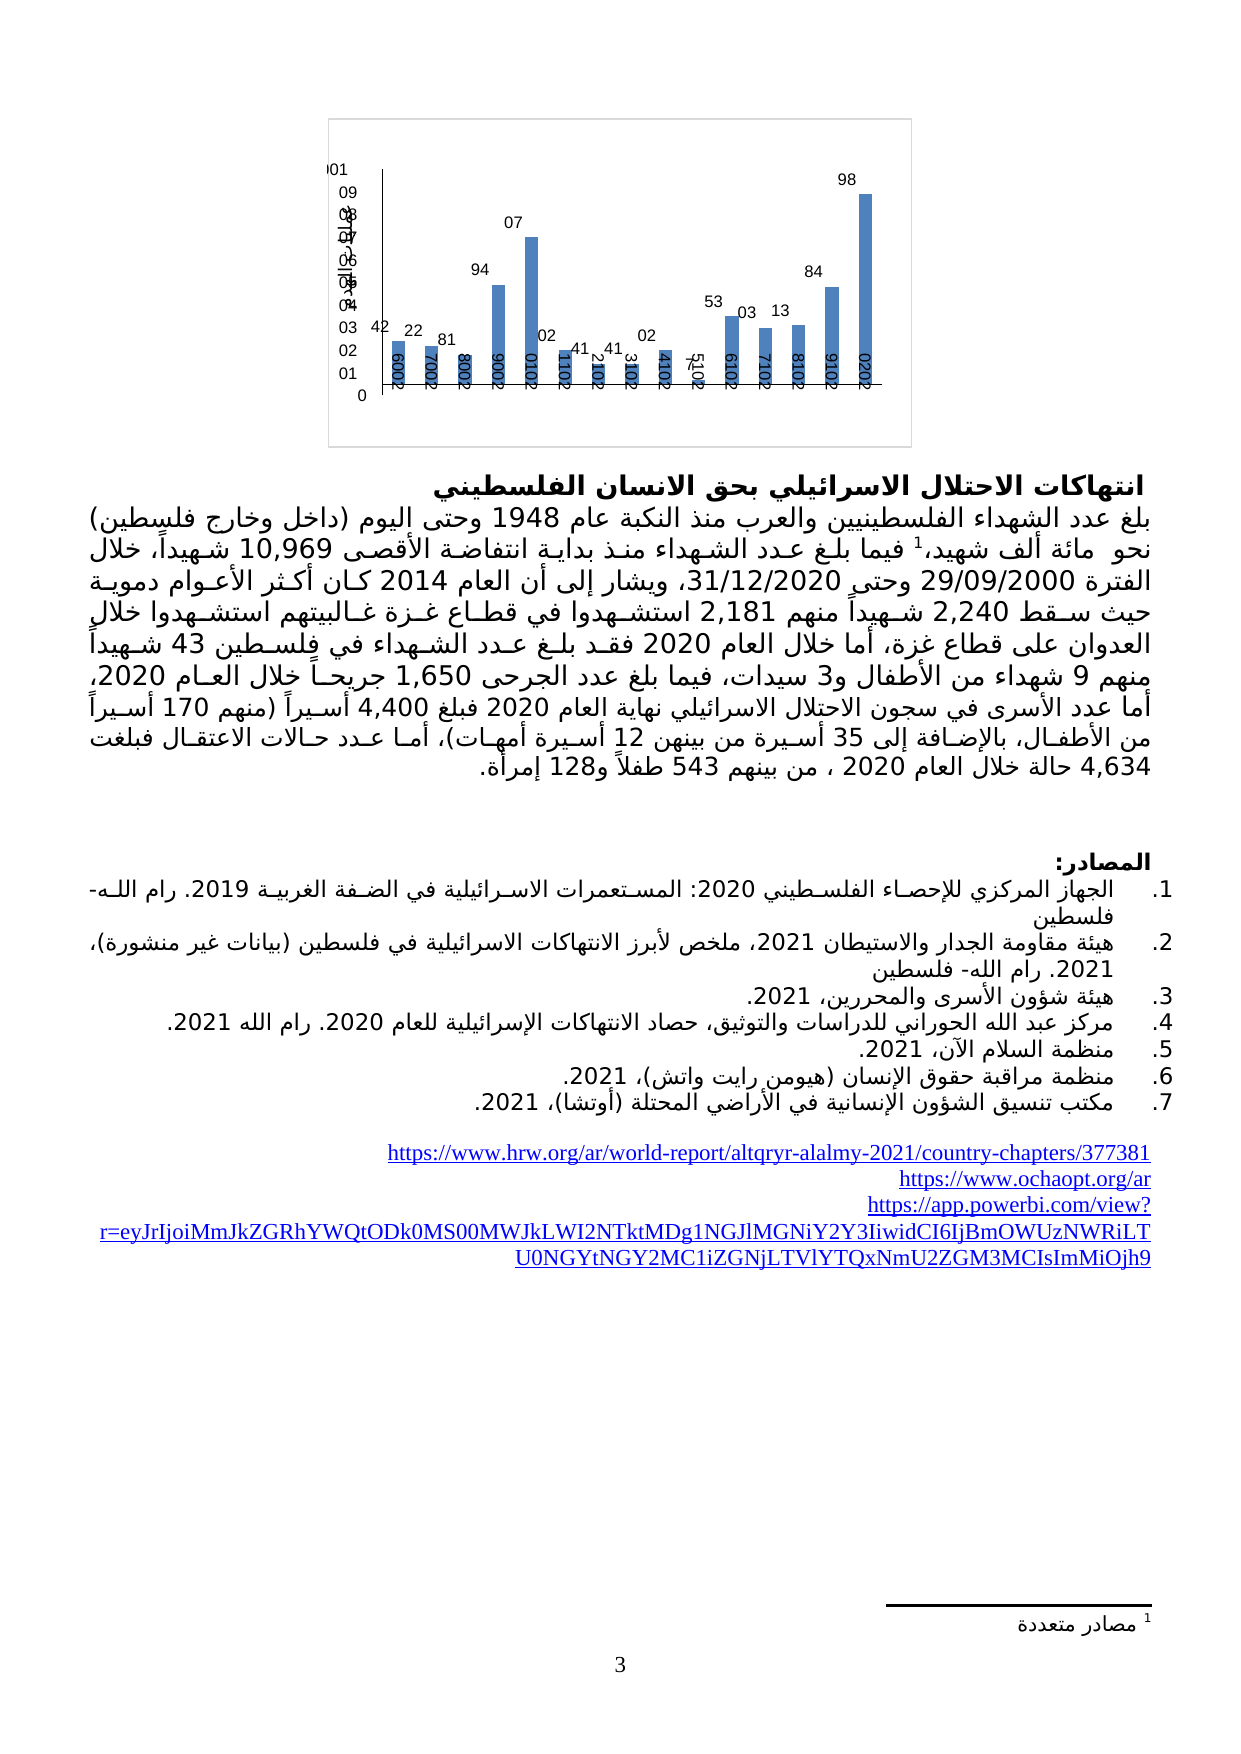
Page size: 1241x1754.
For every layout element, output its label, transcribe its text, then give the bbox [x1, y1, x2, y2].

text انتهاكات الاحتلال الاسرائيلي بحق الانسان الفلسطيني [89, 471, 1145, 502]
text https://app.powerbi.com/view?r=eyJrIjoiMmJkZGRhYWQtODk0MS00MWJkLWI2NTktMDg1NGJlMGNiY2Y3IiwidCI6IjBmOWUzNWRiLTU0NGYtNGY2MC1iZGNjLTVlYTQxNmU2ZGM3MCIsImMiOjh9 [89, 1192, 1152, 1271]
text المصادر: [89, 849, 1152, 876]
list هيئة مقاومة الجدار والاستيطان 2021، ملخص لأبرز الانتهاكات الاسرائيلية في فلسطين (بيانات غير منشورة)، 2021. رام الله- فلسطين [89, 929, 1152, 983]
text بلغ عدد الشهداء الفلسطينيين والعرب منذ النكبة عام 1948 وحتى اليوم (داخل وخارج فلسطين) نحو مائة ألف شهيد، فيما بلغ عدد الشهداء منذ بداية انتفاضة الأقصى 10,969 شهيداً، خلال الفترة 29/09/2000 وحتى 31/12/2020، ويشار إلى أن العام 2014 كان أكثر الأعوام دموية حيث سقط 2,240 شهيداً منهم 2,181 استشهدوا في قطاع غزة غالبيتهم استشهدوا خلال العدوان على قطاع غزة، أما خلال العام 2020 فقد بلغ عدد الشهداء في فلسطين 43 شهيداً منهم 9 شهداء من الأطفال و3 سيدات، فيما بلغ عدد الجرحى 1,650 جريحاً خلال العام 2020، أما عدد الأسرى في سجون الاحتلال الاسرائيلي نهاية العام 2020 فبلغ 4,400 أسيراً (منهم 170 أسيراً من الأطفال، بالإضافة إلى 35 أسيرة من بينهن 12 أسيرة أمهات)، أما عدد حالات الاعتقال فبلغت 4,634 حالة خلال العام 2020 ، من بينهم 543 طفلاً و128 إمرأة. [89, 502, 1152, 781]
list منظمة السلام الآن، 2021. [89, 1036, 1152, 1063]
list مركز عبد الله الحوراني للدراسات والتوثيق، حصاد الانتهاكات الإسرائيلية للعام 2020. رام الله 2021. [89, 1009, 1152, 1036]
text https://www.hrw.org/ar/world-report/altqryr-alalmy-2021/country-chapters/377381 [89, 1139, 1152, 1165]
list مكتب تنسيق الشؤون الإنسانية في الأراضي المحتلة (أوتشا)، 2021. [89, 1089, 1152, 1116]
list منظمة مراقبة حقوق الإنسان (هيومن رايت واتش)، 2021. [89, 1063, 1152, 1089]
list الجهاز المركزي للإحصاء الفلسطيني 2020: المستعمرات الاسرائيلية في الضفة الغربية 2019. رام الله- فلسطين [89, 876, 1152, 929]
list هيئة شؤون الأسرى والمحررين، 2021. [89, 983, 1152, 1009]
text https://www.ochaopt.org/ar [89, 1165, 1152, 1192]
